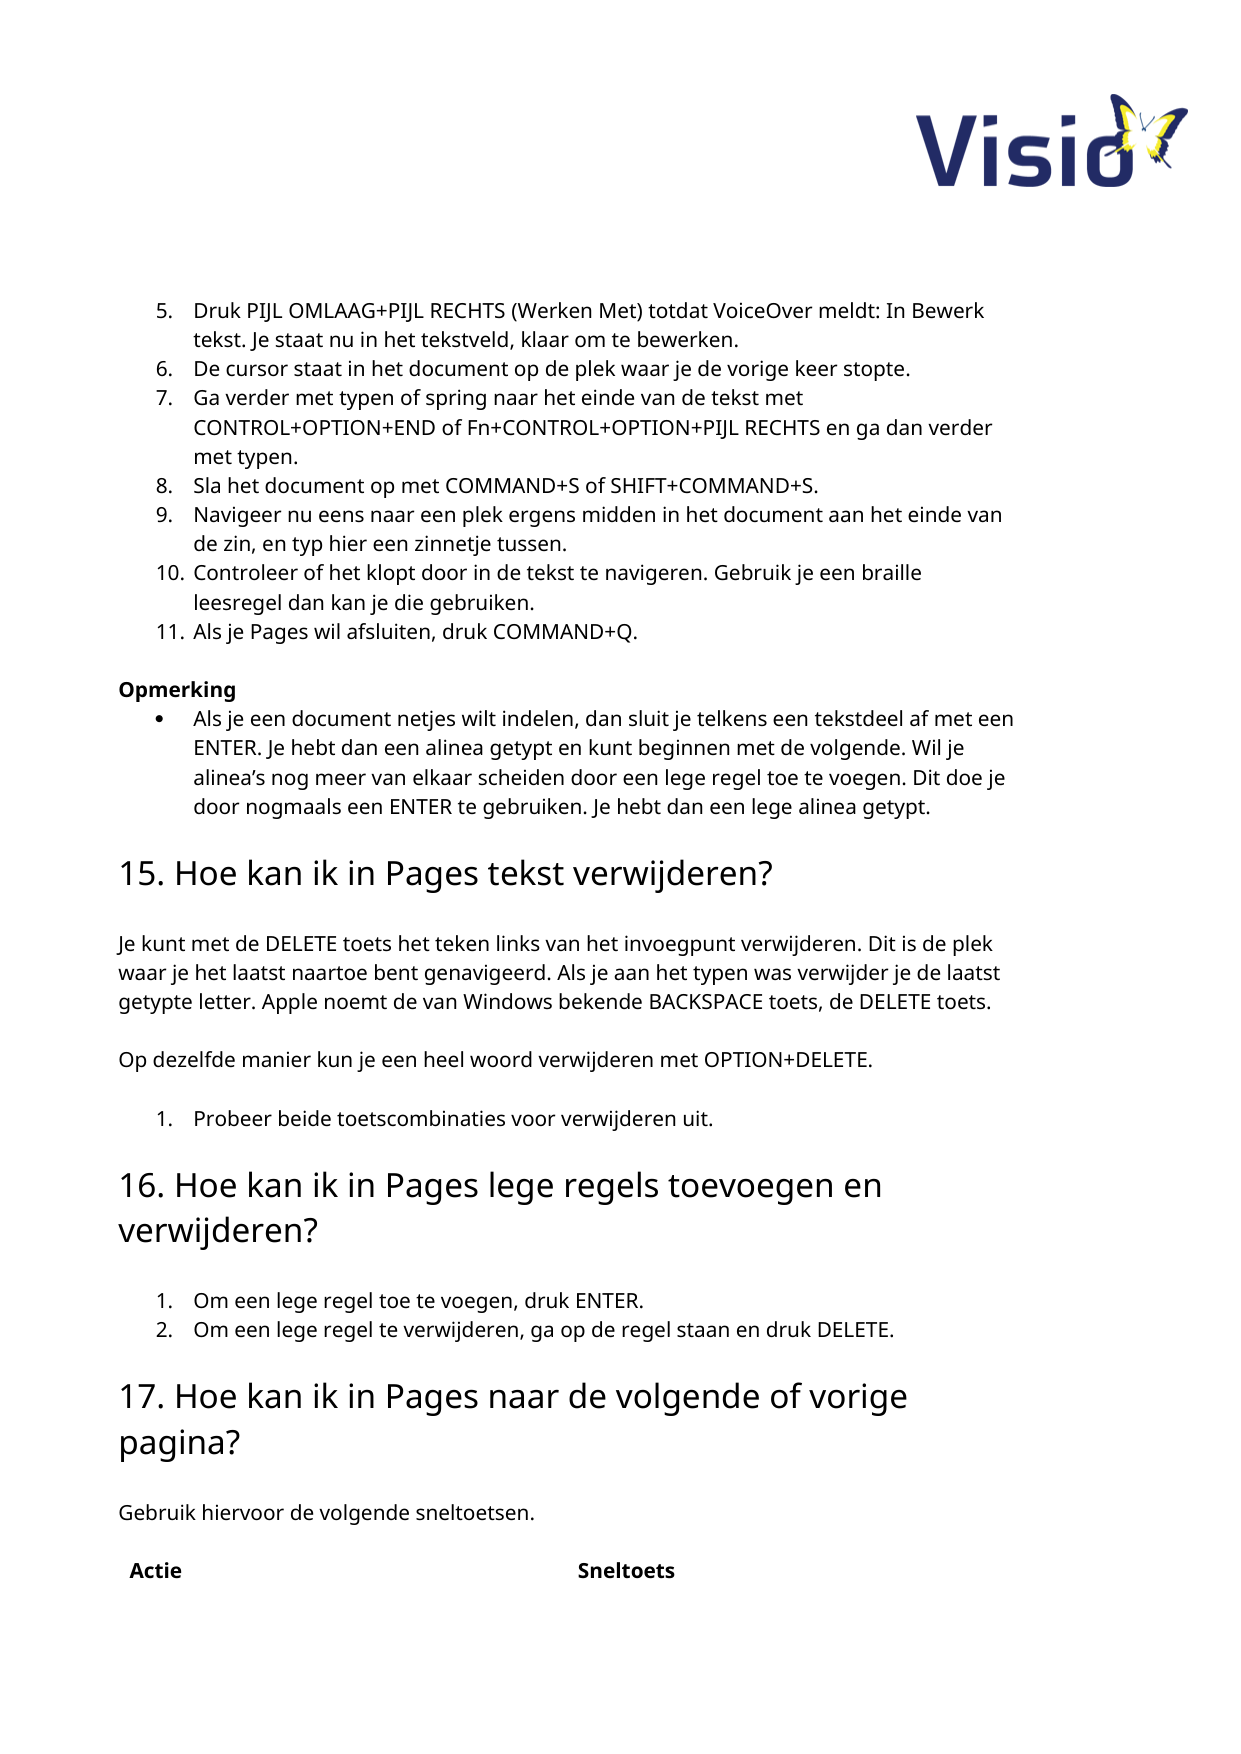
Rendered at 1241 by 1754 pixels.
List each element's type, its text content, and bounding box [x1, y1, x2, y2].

text Je kunt met de DELETE toets het teken links van het invoegpunt verwijderen. Dit is de plek waar je het laatst naartoe bent genavigeerd. Als je aan het typen was verwijder je de laatst getypte letter. Apple noemt de van Windows bekende BACKSPACE toets, de DELETE toets. [118, 928, 1016, 1016]
text Gebruik hiervoor de volgende sneltoetsen. [118, 1497, 1016, 1527]
list De cursor staat in het document op de plek waar je de vorige keer stopte. [156, 354, 1016, 383]
list Als je Pages wil afsluiten, druk COMMAND+Q. [156, 616, 1016, 645]
list Navigeer nu eens naar een plek ergens midden in het document aan het einde van de zin, en typ hier een zinnetje tussen. [156, 499, 1016, 558]
text Op dezelfde manier kun je een heel woord verwijderen met OPTION+DELETE. [118, 1045, 1016, 1074]
picture [904, 89, 1199, 190]
list Om een lege regel toe te voegen, druk ENTER. [156, 1286, 1016, 1315]
list Druk PIJL OMLAAG+PIJL RECHTS (Werken Met) totdat VoiceOver meldt: In Bewerk tekst. Je staat nu in het tekstveld, klaar om te bewerken. [156, 295, 1016, 354]
subtitle 16. Hoe kan ik in Pages lege regels toevoegen en verwijderen? [118, 1162, 1016, 1252]
list Controleer of het klopt door in de tekst te navigeren. Gebruik je een braille leesregel dan kan je die gebruiken. [156, 558, 1016, 616]
list Als je een document netjes wilt indelen, dan sluit je telkens een tekstdeel af met een ENTER. Je hebt dan een alinea getypt en kunt beginnen met de volgende. Wil je alinea’s nog meer van elkaar scheiden door een lege regel toe te voegen. Dit doe je door nogmaals een ENTER te gebruiken. Je hebt dan een lege alinea getypt. [156, 704, 1016, 820]
list Ga verder met typen of spring naar het einde van de tekst met CONTROL+OPTION+END of Fn+CONTROL+OPTION+PIJL RECHTS en ga dan verder met typen. [156, 383, 1016, 470]
table_header Actie [118, 1556, 566, 1585]
list Om een lege regel te verwijderen, ga op de regel staan en druk DELETE. [156, 1315, 1016, 1344]
text Opmerking [118, 674, 1016, 704]
subtitle 15. Hoe kan ik in Pages tekst verwijderen? [118, 849, 1016, 895]
list Sla het document op met COMMAND+S of SHIFT+COMMAND+S. [156, 470, 1016, 499]
subtitle 17. Hoe kan ik in Pages naar de volgende of vorige pagina? [118, 1373, 1016, 1464]
table_header Sneltoets [566, 1556, 1015, 1585]
list Probeer beide toetscombinaties voor verwijderen uit. [156, 1103, 1016, 1132]
